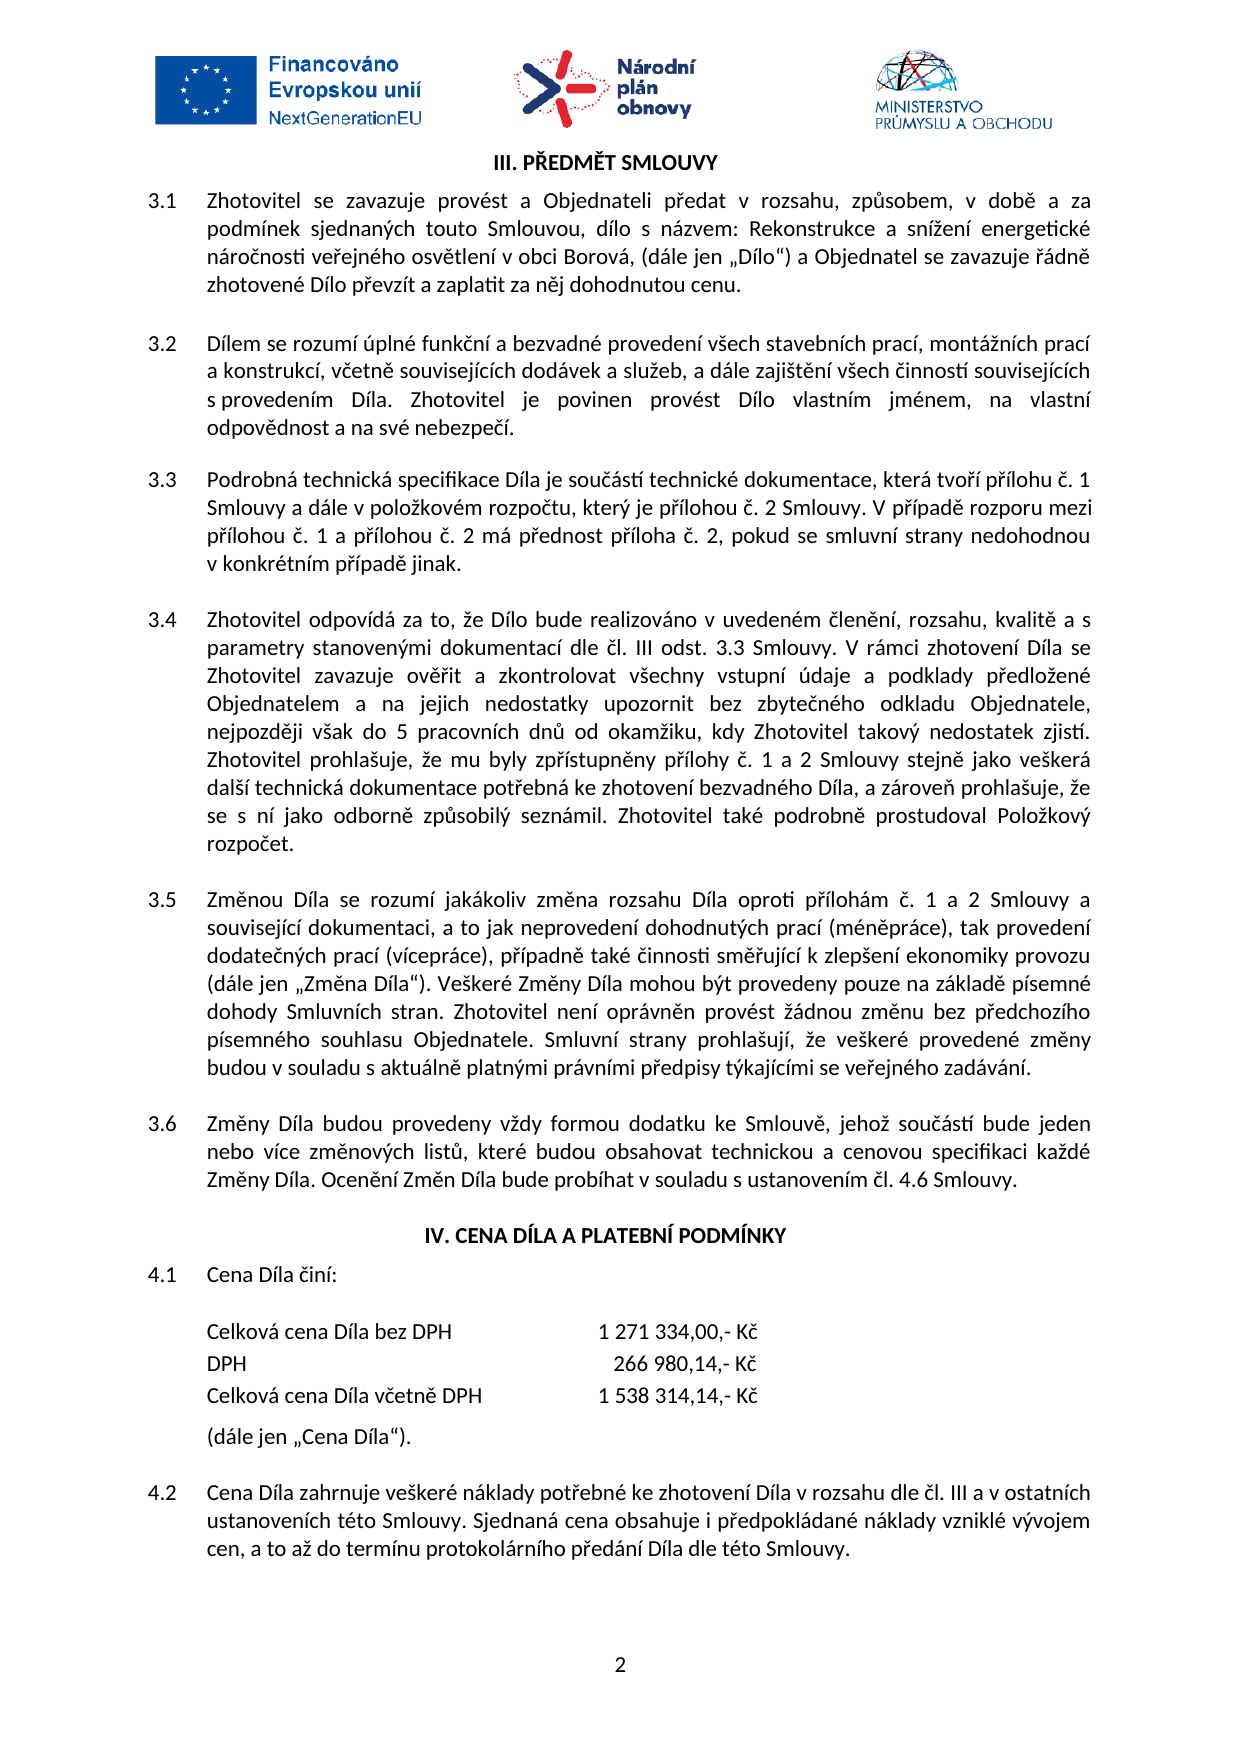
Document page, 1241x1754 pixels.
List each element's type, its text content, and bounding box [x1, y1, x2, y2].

text 3.1 Zhotovitel se zavazuje provést a Objednateli předat v rozsahu, způsobem, v době a za podmínek sjednaných touto Smlouvou, dílo s názvem: Rekonstrukce a snížení energetické náročnosti veřejného osvětlení v obci Borová, (dále jen „Dílo“) a Objednatel se zavazuje řádně zhotovené Dílo převzít a zaplatit za něj dohodnutou cenu. [148, 186, 1093, 298]
picture [147, 29, 1093, 138]
text (dále jen „Cena Díla“). [207, 1422, 1093, 1450]
text 3.2 Dílem se rozumí úplné funkční a bezvadné provedení všech stavebních prací, montážních prací a konstrukcí, včetně souvisejících dodávek a služeb, a dále zajištění všech činností souvisejících s provedením Díla. Zhotovitel je povinen provést Dílo vlastním jménem, na vlastní odpovědnost a na své nebezpečí. [148, 329, 1093, 441]
text 3.4 Zhotovitel odpovídá za to, že Dílo bude realizováno v uvedeném členění, rozsahu, kvalitě a s parametry stanovenými dokumentací dle čl. III odst. 3.3 Smlouvy. V rámci zhotovení Díla se Zhotovitel zavazuje ověřit a zkontrolovat všechny vstupní údaje a podklady předložené Objednatelem a na jejich nedostatky upozornit bez zbytečného odkladu Objednatele, nejpozději však do 5 pracovních dnů od okamžiku, kdy Zhotovitel takový nedostatek zjistí. Zhotovitel prohlašuje, že mu byly zpřístupněny přílohy č. 1 a 2 Smlouvy stejně jako veškerá další technická dokumentace potřebná ke zhotovení bezvadného Díla, a zároveň prohlašuje, že se s ní jako odborně způsobilý seznámil. Zhotovitel také podrobně prostudoval Položkový rozpočet. [148, 605, 1093, 857]
text III. PŘEDMĚT SMLOUVY [148, 148, 1063, 176]
text 4.1 Cena Díla činí: [148, 1260, 1093, 1288]
text 3.5 Změnou Díla se rozumí jakákoliv změna rozsahu Díla oproti přílohám č. 1 a 2 Smlouvy a související dokumentaci, a to jak neprovedení dohodnutých prací (méněpráce), tak provedení dodatečných prací (vícepráce), případně také činnosti směřující k zlepšení ekonomiky provozu (dále jen „Změna Díla“). Veškeré Změny Díla mohou být provedeny pouze na základě písemné dohody Smluvních stran. Zhotovitel není oprávněn provést žádnou změnu bez předchozího písemného souhlasu Objednatele. Smluvní strany prohlašují, že veškeré provedené změny budou v souladu s aktuálně platnými právními předpisy týkajícími se veřejného zadávání. [148, 885, 1093, 1081]
text Celková cena Díla bez DPH 1 271 334,00,- Kč [207, 1316, 1093, 1345]
text DPH 266 980,14,- Kč [207, 1349, 1093, 1377]
text 3.6 Změny Díla budou provedeny vždy formou dodatku ke Smlouvě, jehož součástí bude jeden nebo více změnových listů, které budou obsahovat technickou a cenovou specifikaci každé Změny Díla. Ocenění Změn Díla bude probíhat v souladu s ustanovením čl. 4.6 Smlouvy. [148, 1109, 1093, 1193]
text Celková cena Díla včetně DPH 1 538 314,14,- Kč [207, 1381, 1093, 1409]
text 3.3 Podrobná technická specifikace Díla je součástí technické dokumentace, která tvoří přílohu č. 1 Smlouvy a dále v položkovém rozpočtu, který je přílohou č. 2 Smlouvy. V případě rozporu mezi přílohou č. 1 a přílohou č. 2 má přednost příloha č. 2, pokud se smluvní strany nedohodnou v konkrétním případě jinak. [148, 465, 1093, 577]
text IV. CENA DÍLA A PLATEBNÍ PODMÍNKY [148, 1221, 1063, 1249]
text 4.2 Cena Díla zahrnuje veškeré náklady potřebné ke zhotovení Díla v rozsahu dle čl. III a v ostatních ustanoveních této Smlouvy. Sjednaná cena obsahuje i předpokládané náklady vzniklé vývojem cen, a to až do termínu protokolárního předání Díla dle této Smlouvy. [148, 1478, 1093, 1562]
